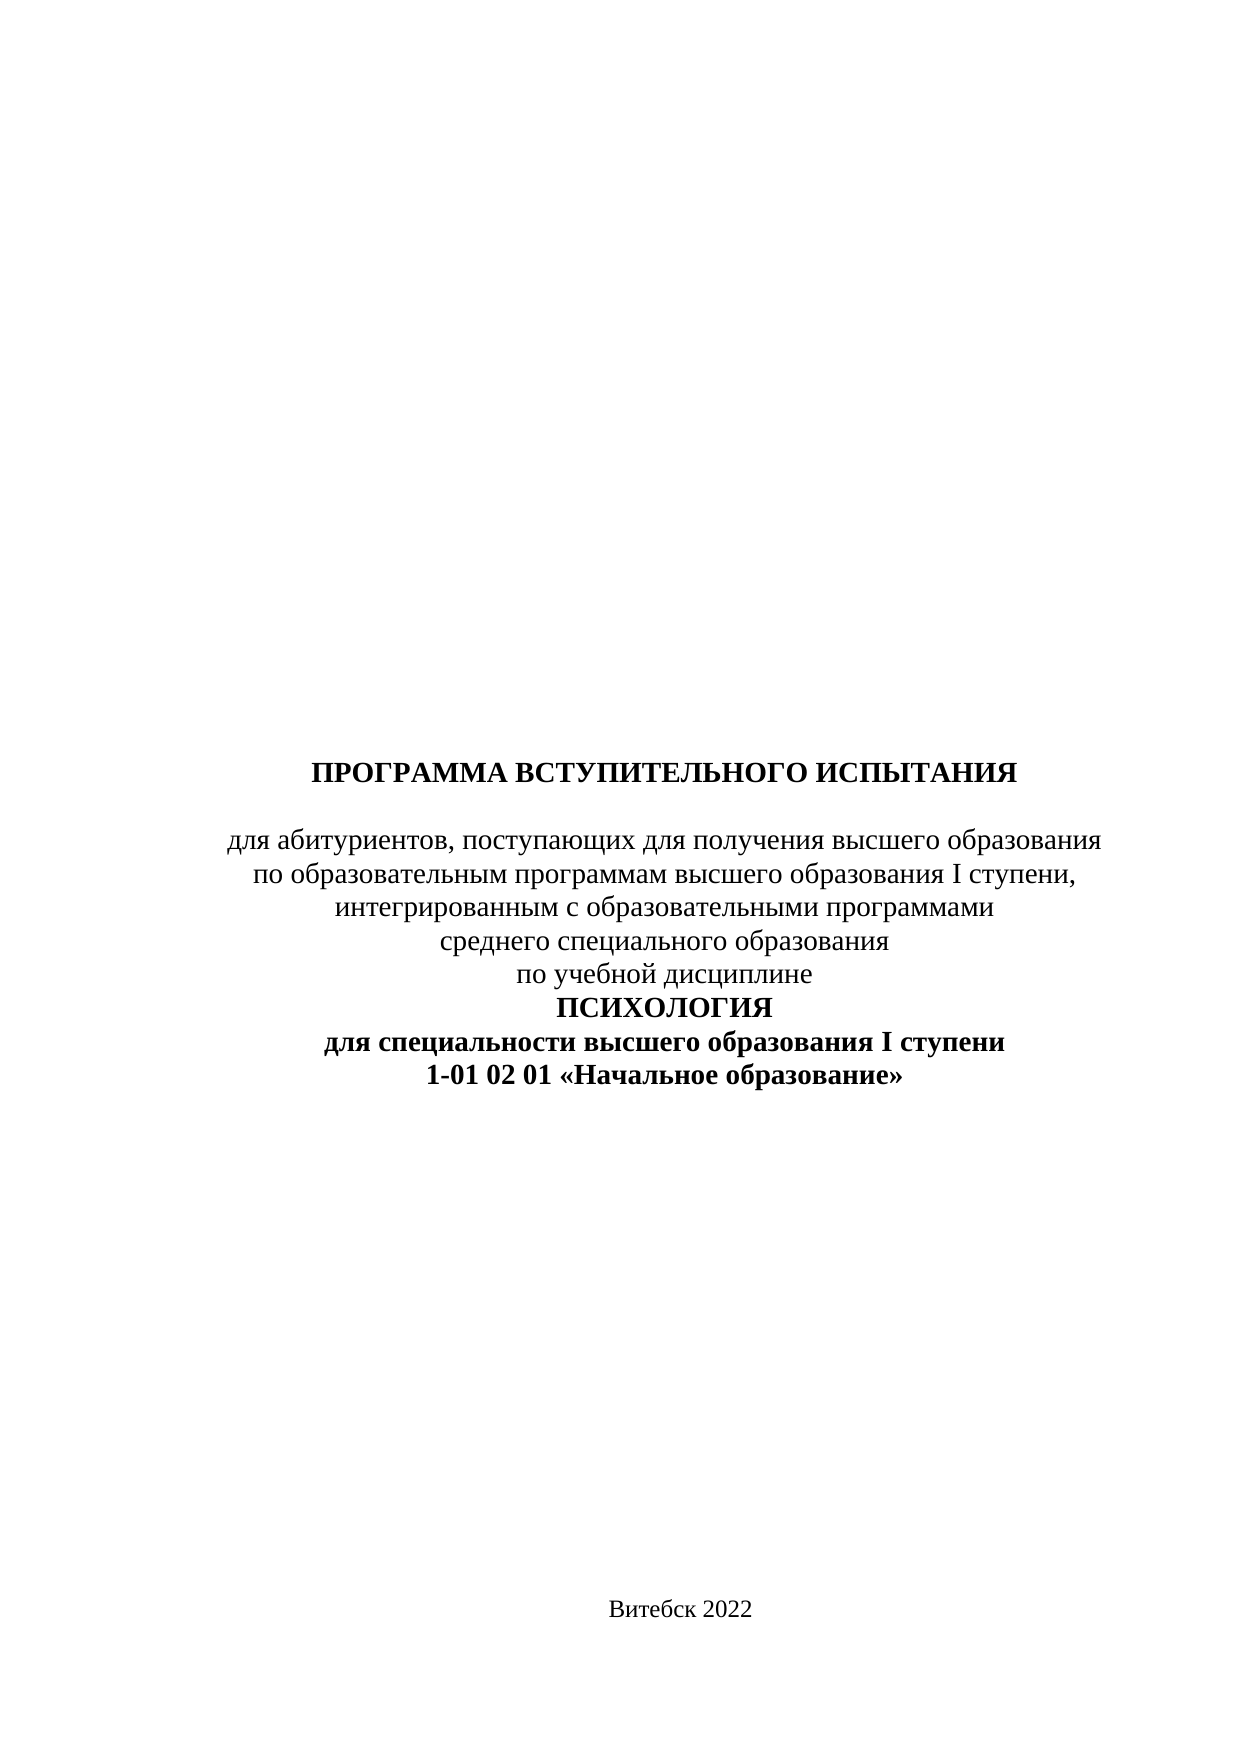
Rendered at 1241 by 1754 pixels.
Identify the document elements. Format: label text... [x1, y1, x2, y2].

text по образовательным программам высшего образования I ступени, [148, 856, 1181, 889]
text интегрированным с образовательными программами [148, 889, 1181, 923]
text по учебной дисциплине [148, 957, 1181, 990]
text 1-01 02 01 «Начальное образование» [148, 1057, 1181, 1091]
text ПРОГРАММА ВСТУПИТЕЛЬНОГО ИСПЫТАНИЯ [148, 755, 1181, 789]
text для специальности высшего образования I ступени [148, 1024, 1181, 1057]
text Витебск 2022 [148, 1594, 1213, 1623]
text среднего специального образования [148, 923, 1181, 957]
text для абитуриентов, поступающих для получения высшего образования [148, 822, 1181, 856]
text ПСИХОЛОГИЯ [148, 990, 1181, 1024]
